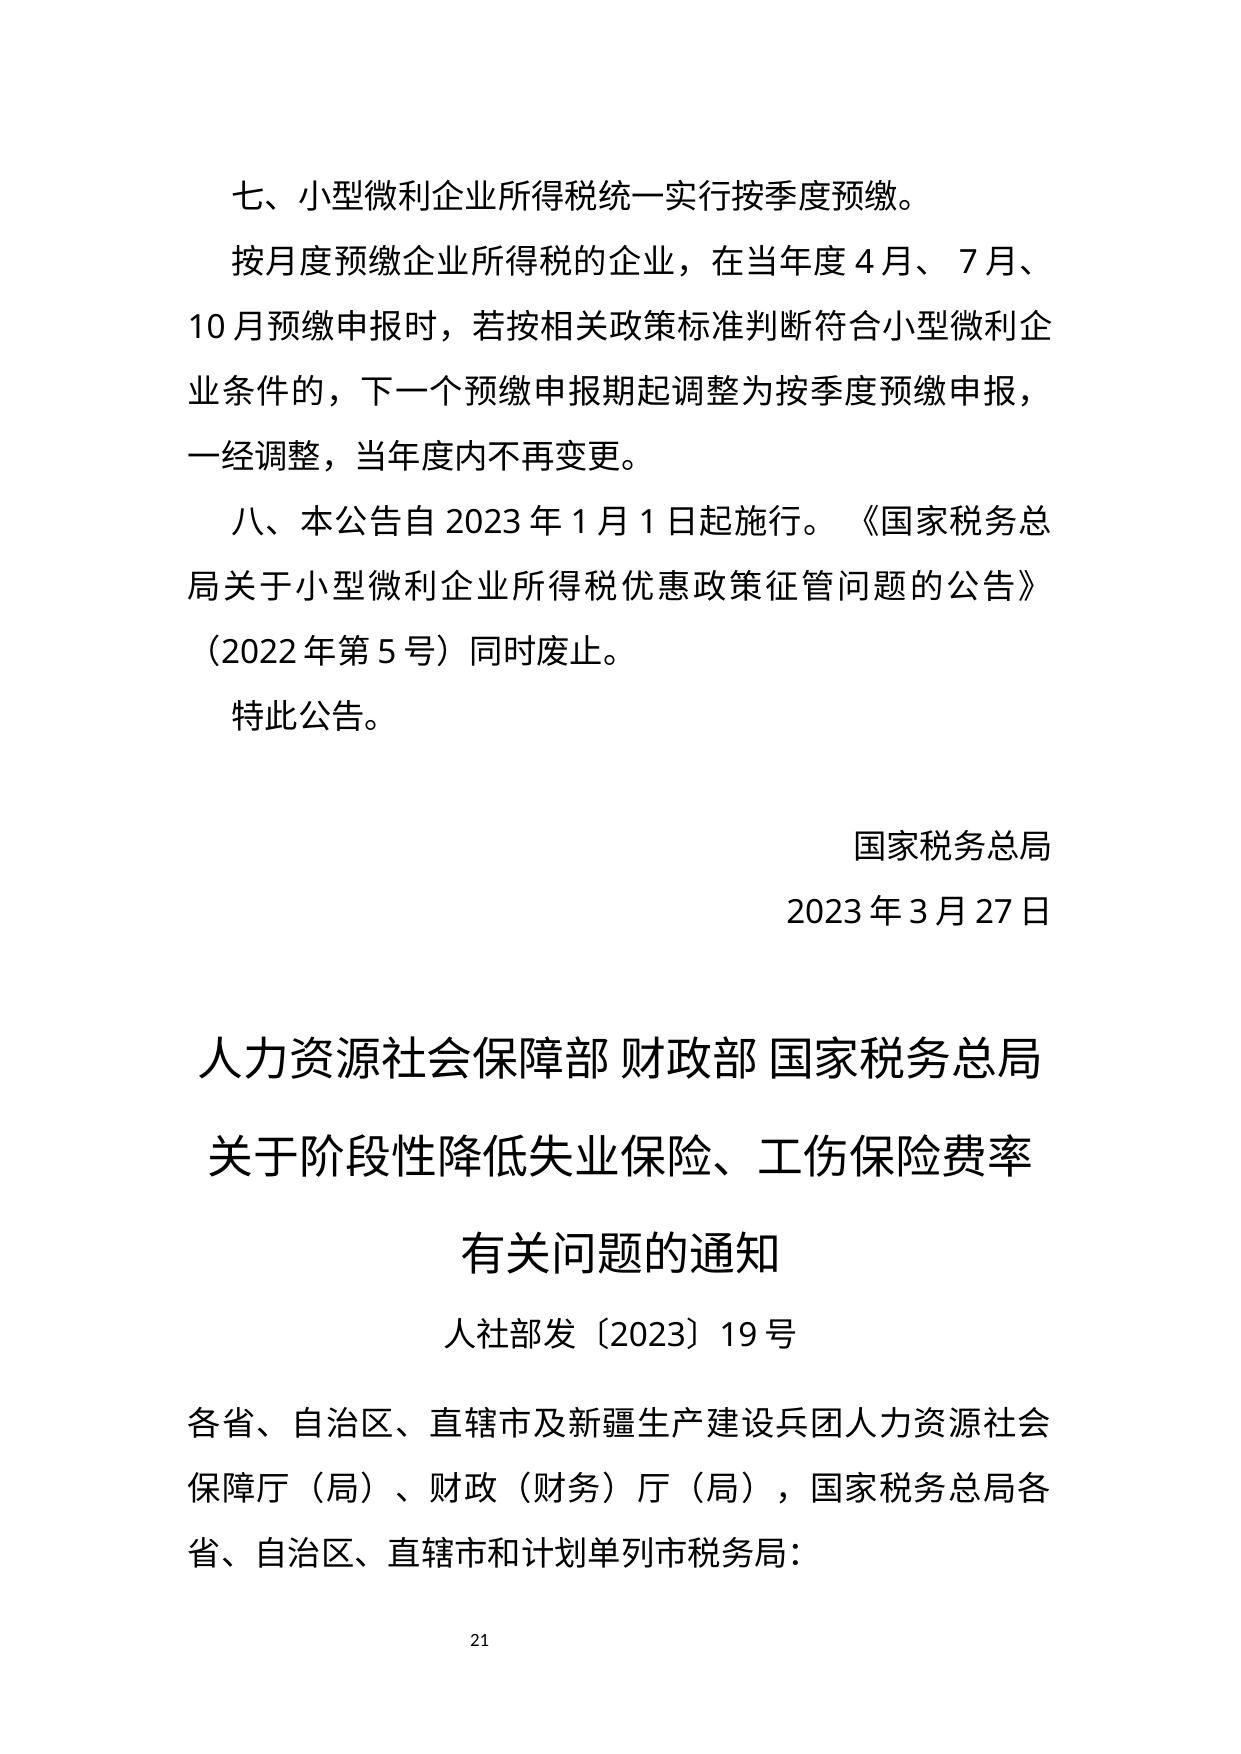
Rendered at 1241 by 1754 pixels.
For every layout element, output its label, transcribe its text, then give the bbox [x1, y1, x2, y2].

text 八、本公告自2023年1月1日起施行。 《国家税务总局关于小型微利企业所得税优惠政策征管问题的公告》 （2022年第5号）同时废止。 [187, 487, 1053, 682]
title 人力资源社会保障部 财政部 国家税务总局关于阶段性降低失业保险、工伤保险费率有关问题的通知 [187, 1007, 1053, 1299]
text 按月度预缴企业所得税的企业，在当年度4月、 7月、 10月预缴申报时，若按相关政策标准判断符合小型微利企业条件的，下一个预缴申报期起调整为按季度预缴申报，一经调整，当年度内不再变更。 [187, 227, 1053, 487]
text 人社部发〔2023〕19号 [187, 1299, 1053, 1364]
text 特此公告。 [187, 682, 1053, 747]
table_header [188, 1365, 1053, 1583]
text 2023年3月27日 [187, 877, 1053, 942]
text 七、小型微利企业所得税统一实行按季度预缴。 [187, 162, 1053, 227]
text 国家税务总局 [187, 812, 1053, 877]
